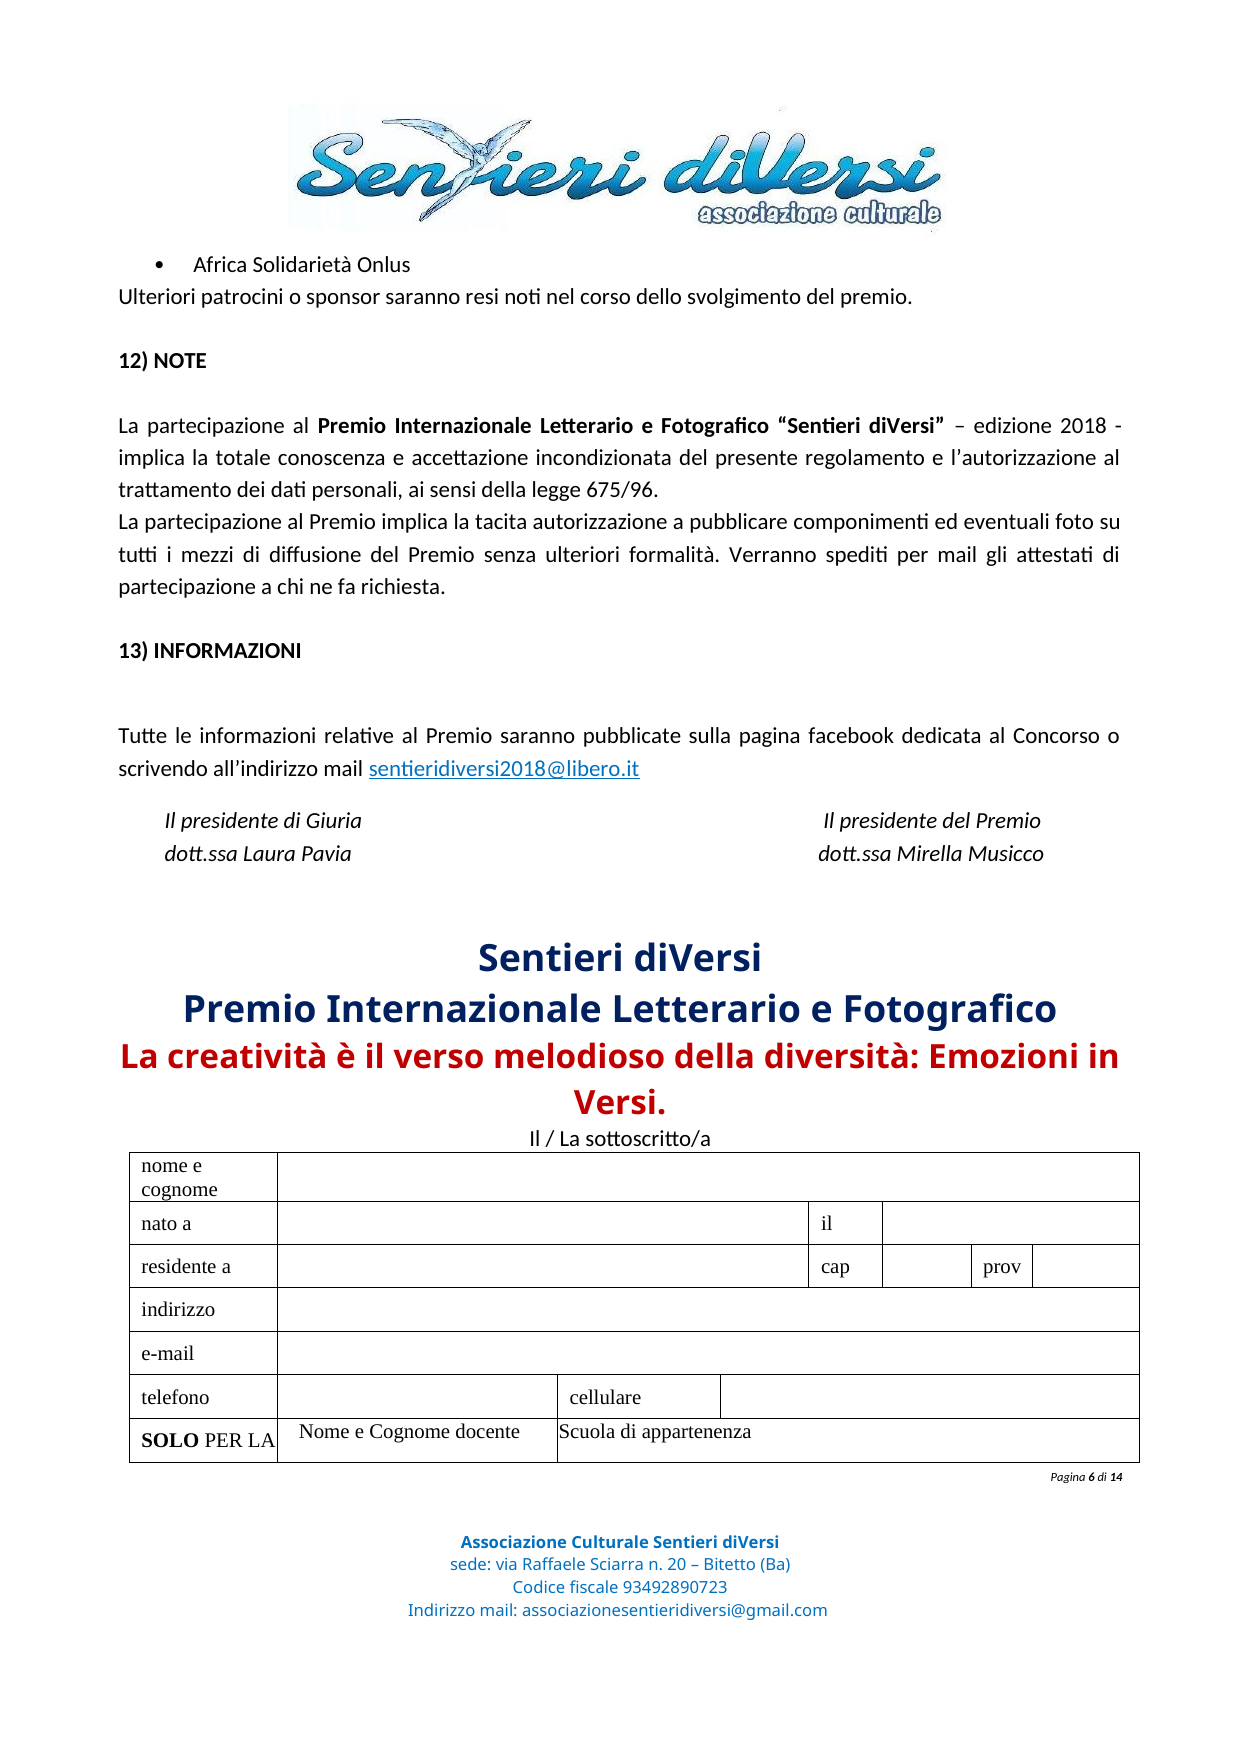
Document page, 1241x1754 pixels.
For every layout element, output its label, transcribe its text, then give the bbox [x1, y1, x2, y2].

table_cell [278, 1375, 557, 1418]
table_cell [721, 1375, 1139, 1418]
text Tutte le informazioni relative al Premio saranno pubblicate sulla pagina facebook dedicata al Concorso o scrivendo all’indirizzo mail sentieridiversi2018@libero.it [118, 721, 1122, 782]
text Premio Internazionale Letterario e Fotografico [118, 982, 1122, 1033]
text Sentieri diVersi [118, 931, 1122, 982]
table_header nome e cognome [130, 1153, 277, 1201]
table_cell telefono [130, 1375, 277, 1418]
table_cell e-mail [130, 1332, 277, 1374]
text Ulteriori patrocini o sponsor saranno resi noti nel corso dello svolgimento del premio. [118, 282, 1122, 310]
table_cell [278, 1245, 808, 1287]
table_cell nato a [130, 1202, 277, 1244]
picture [287, 73, 953, 250]
text La partecipazione al Premio Internazionale Letterario e Fotografico “Sentieri diVersi” – edizione 2018 - implica la totale conoscenza e accettazione incondizionata del presente regolamento e l’autorizzazione al trattamento dei dati personali, ai sensi della legge 675/96. [118, 411, 1122, 503]
table_cell Nome e Cognome docente [278, 1419, 557, 1462]
table_cell [1033, 1245, 1139, 1287]
table_cell prov [972, 1245, 1032, 1287]
text La partecipazione al Premio implica la tacita autorizzazione a pubblicare componimenti ed eventuali foto su tutti i mezzi di diffusione del Premio senza ulteriori formalità. Verranno spediti per mail gli attestati di partecipazione a chi ne fa richiesta. [118, 507, 1122, 600]
table_cell cellulare [558, 1375, 720, 1418]
table_cell indirizzo [130, 1288, 277, 1331]
table_cell residente a [130, 1245, 277, 1287]
table_cell il [809, 1202, 882, 1244]
text 13) INFORMAZIONI [118, 636, 1122, 664]
text La creatività è il verso melodioso della diversità: Emozioni in Versi. [118, 1033, 1122, 1124]
table_cell [278, 1202, 808, 1244]
table_cell [278, 1288, 1139, 1331]
text Il / La sottoscritto/a [118, 1124, 1122, 1152]
table_cell Scuola di appartenenza [558, 1419, 1139, 1462]
table_header [278, 1153, 1139, 1201]
list Africa Solidarietà Onlus [156, 250, 1122, 278]
table_cell SOLO PER LA SEZIONE E [130, 1419, 277, 1462]
text 12) NOTE [118, 314, 1122, 374]
table_cell [278, 1332, 1139, 1374]
text Il presidente di Giuria Il presidente del Premio [118, 807, 1122, 835]
table_cell [883, 1202, 1139, 1244]
text dott.ssa Laura Pavia dott.ssa Mirella Musicco [118, 839, 1122, 867]
table_cell [883, 1245, 971, 1287]
table_cell cap [809, 1245, 882, 1287]
